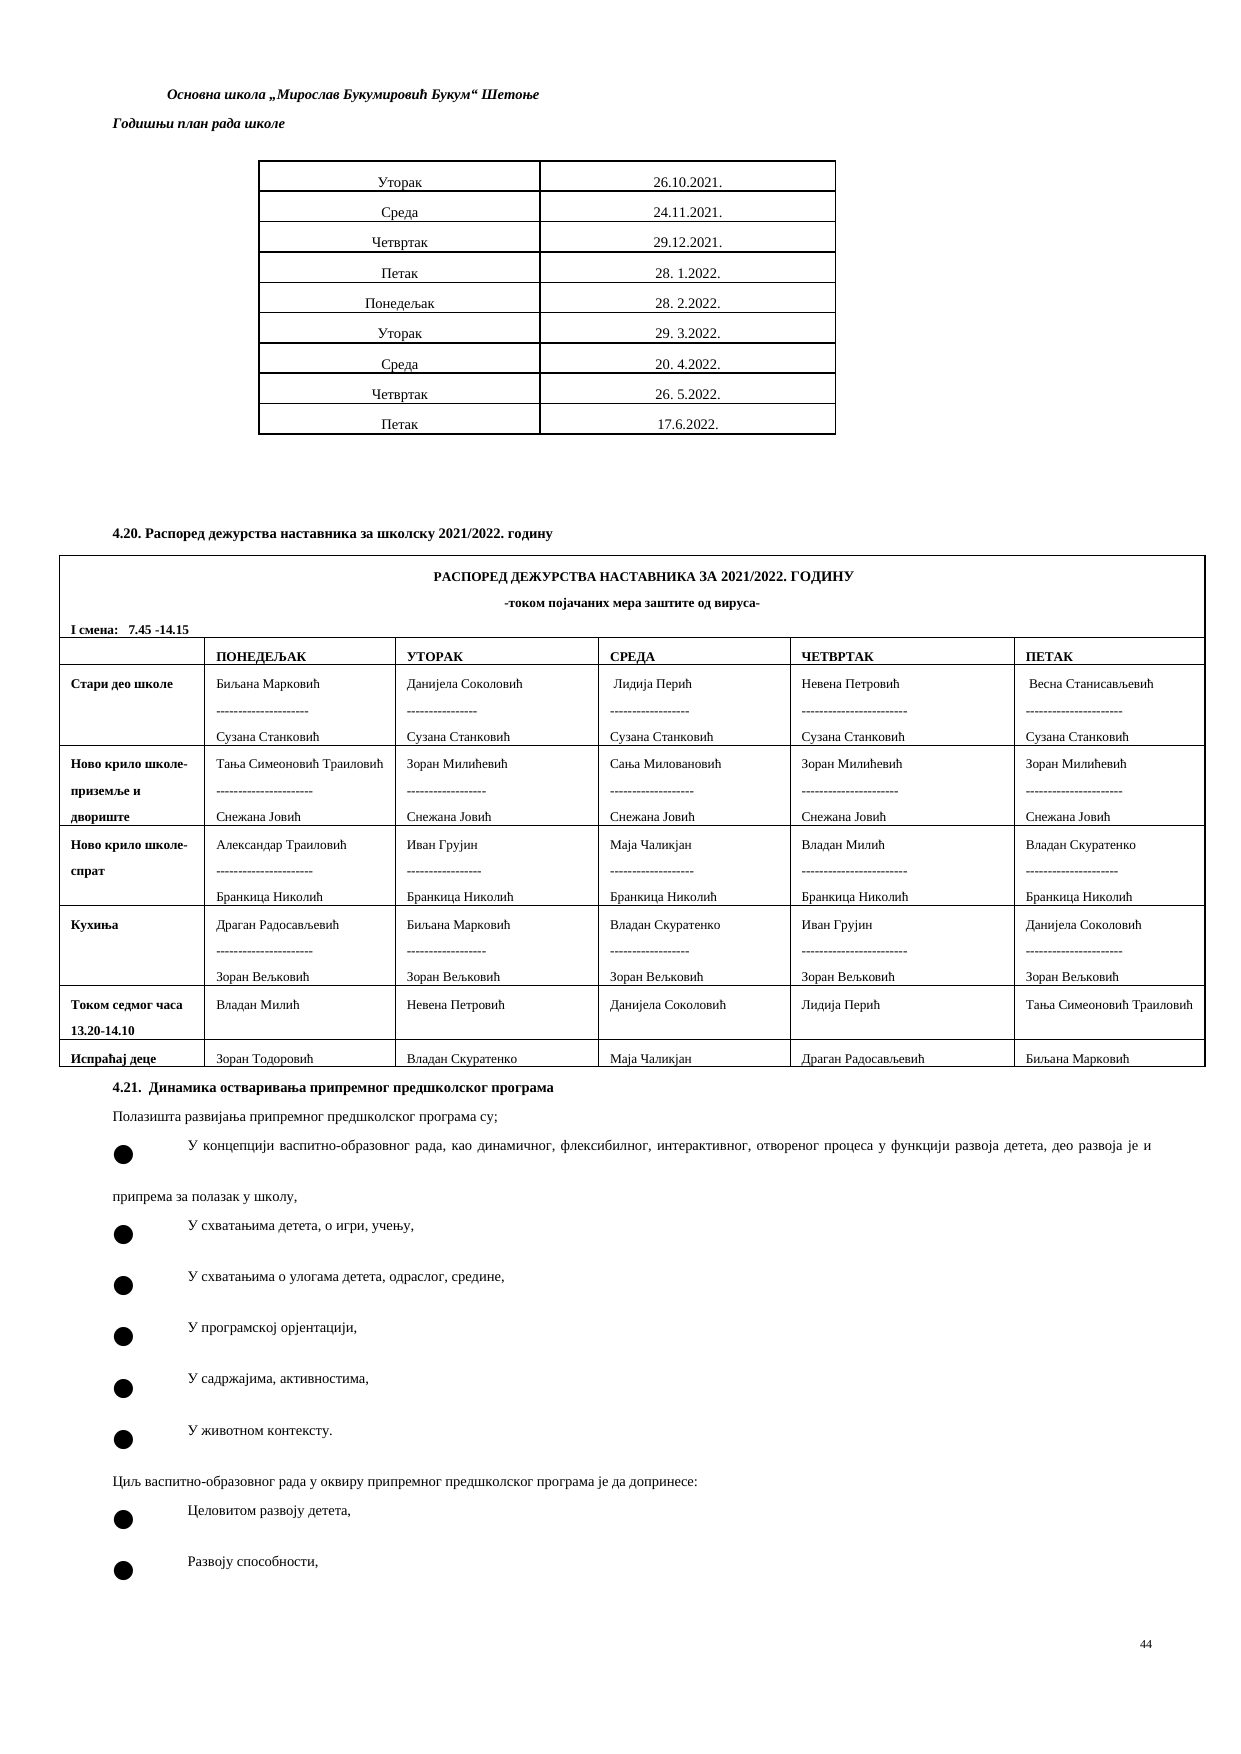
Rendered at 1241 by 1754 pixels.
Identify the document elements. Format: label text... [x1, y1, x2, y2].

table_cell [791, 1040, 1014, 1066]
text Полазишта развијања припремног предшколског програма су; [112, 1096, 1152, 1124]
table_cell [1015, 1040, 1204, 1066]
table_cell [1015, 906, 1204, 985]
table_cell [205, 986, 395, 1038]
text Циљ васпитно-образовног рада у оквиру припремног предшколског програма је да допринесе: [112, 1461, 1152, 1489]
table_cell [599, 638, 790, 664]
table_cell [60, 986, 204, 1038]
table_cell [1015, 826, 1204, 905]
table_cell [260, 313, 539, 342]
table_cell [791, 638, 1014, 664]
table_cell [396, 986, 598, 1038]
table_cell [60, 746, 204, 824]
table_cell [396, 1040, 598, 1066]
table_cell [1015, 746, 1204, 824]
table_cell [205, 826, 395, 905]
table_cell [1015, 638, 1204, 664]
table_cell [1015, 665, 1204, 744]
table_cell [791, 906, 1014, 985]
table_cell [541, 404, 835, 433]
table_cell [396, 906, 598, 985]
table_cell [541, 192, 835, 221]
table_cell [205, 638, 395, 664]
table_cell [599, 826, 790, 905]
list У схватањима детета, о игри, учењу, [112, 1204, 1152, 1256]
list У програмској орјентацији, [112, 1307, 1152, 1358]
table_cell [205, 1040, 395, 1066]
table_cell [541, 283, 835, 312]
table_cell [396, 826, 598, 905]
list У животном контексту. [112, 1409, 1152, 1461]
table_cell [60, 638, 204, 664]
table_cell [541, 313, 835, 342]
list У схватањима о улогама детета, одраслог, средине, [112, 1256, 1152, 1307]
list Развоју способности, [112, 1541, 1152, 1592]
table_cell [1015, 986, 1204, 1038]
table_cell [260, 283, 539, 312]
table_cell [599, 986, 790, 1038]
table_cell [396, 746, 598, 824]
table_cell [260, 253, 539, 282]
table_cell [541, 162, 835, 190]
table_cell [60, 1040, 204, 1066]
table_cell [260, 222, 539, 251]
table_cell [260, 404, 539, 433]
list Целовитом развоју детета, [112, 1489, 1152, 1541]
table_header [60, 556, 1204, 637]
list У концепцији васпитно-образовног рада, као динамичног, флексибилног, интерактивног, отвореног процеса у функцији развоја детета, део развоја је и припрема за полазак у школу, [112, 1124, 1152, 1204]
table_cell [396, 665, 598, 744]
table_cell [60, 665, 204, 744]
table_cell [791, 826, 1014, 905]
text 4.21. Динамика остваривања припремног предшколског програма [112, 1067, 1152, 1096]
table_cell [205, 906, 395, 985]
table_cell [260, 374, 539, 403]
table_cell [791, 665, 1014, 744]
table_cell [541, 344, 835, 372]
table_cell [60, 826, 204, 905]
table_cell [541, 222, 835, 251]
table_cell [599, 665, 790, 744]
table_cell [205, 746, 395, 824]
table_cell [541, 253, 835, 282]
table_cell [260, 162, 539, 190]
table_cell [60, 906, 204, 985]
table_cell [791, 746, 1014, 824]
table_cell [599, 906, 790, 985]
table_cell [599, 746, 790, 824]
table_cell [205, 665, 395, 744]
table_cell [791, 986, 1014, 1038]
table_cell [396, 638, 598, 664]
text 4.20. Распоред дежурства наставника за школску 2021/2022. годину [112, 513, 1152, 542]
list У садржајима, активностима, [112, 1358, 1152, 1409]
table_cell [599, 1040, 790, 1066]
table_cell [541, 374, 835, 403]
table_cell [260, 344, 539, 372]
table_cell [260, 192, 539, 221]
